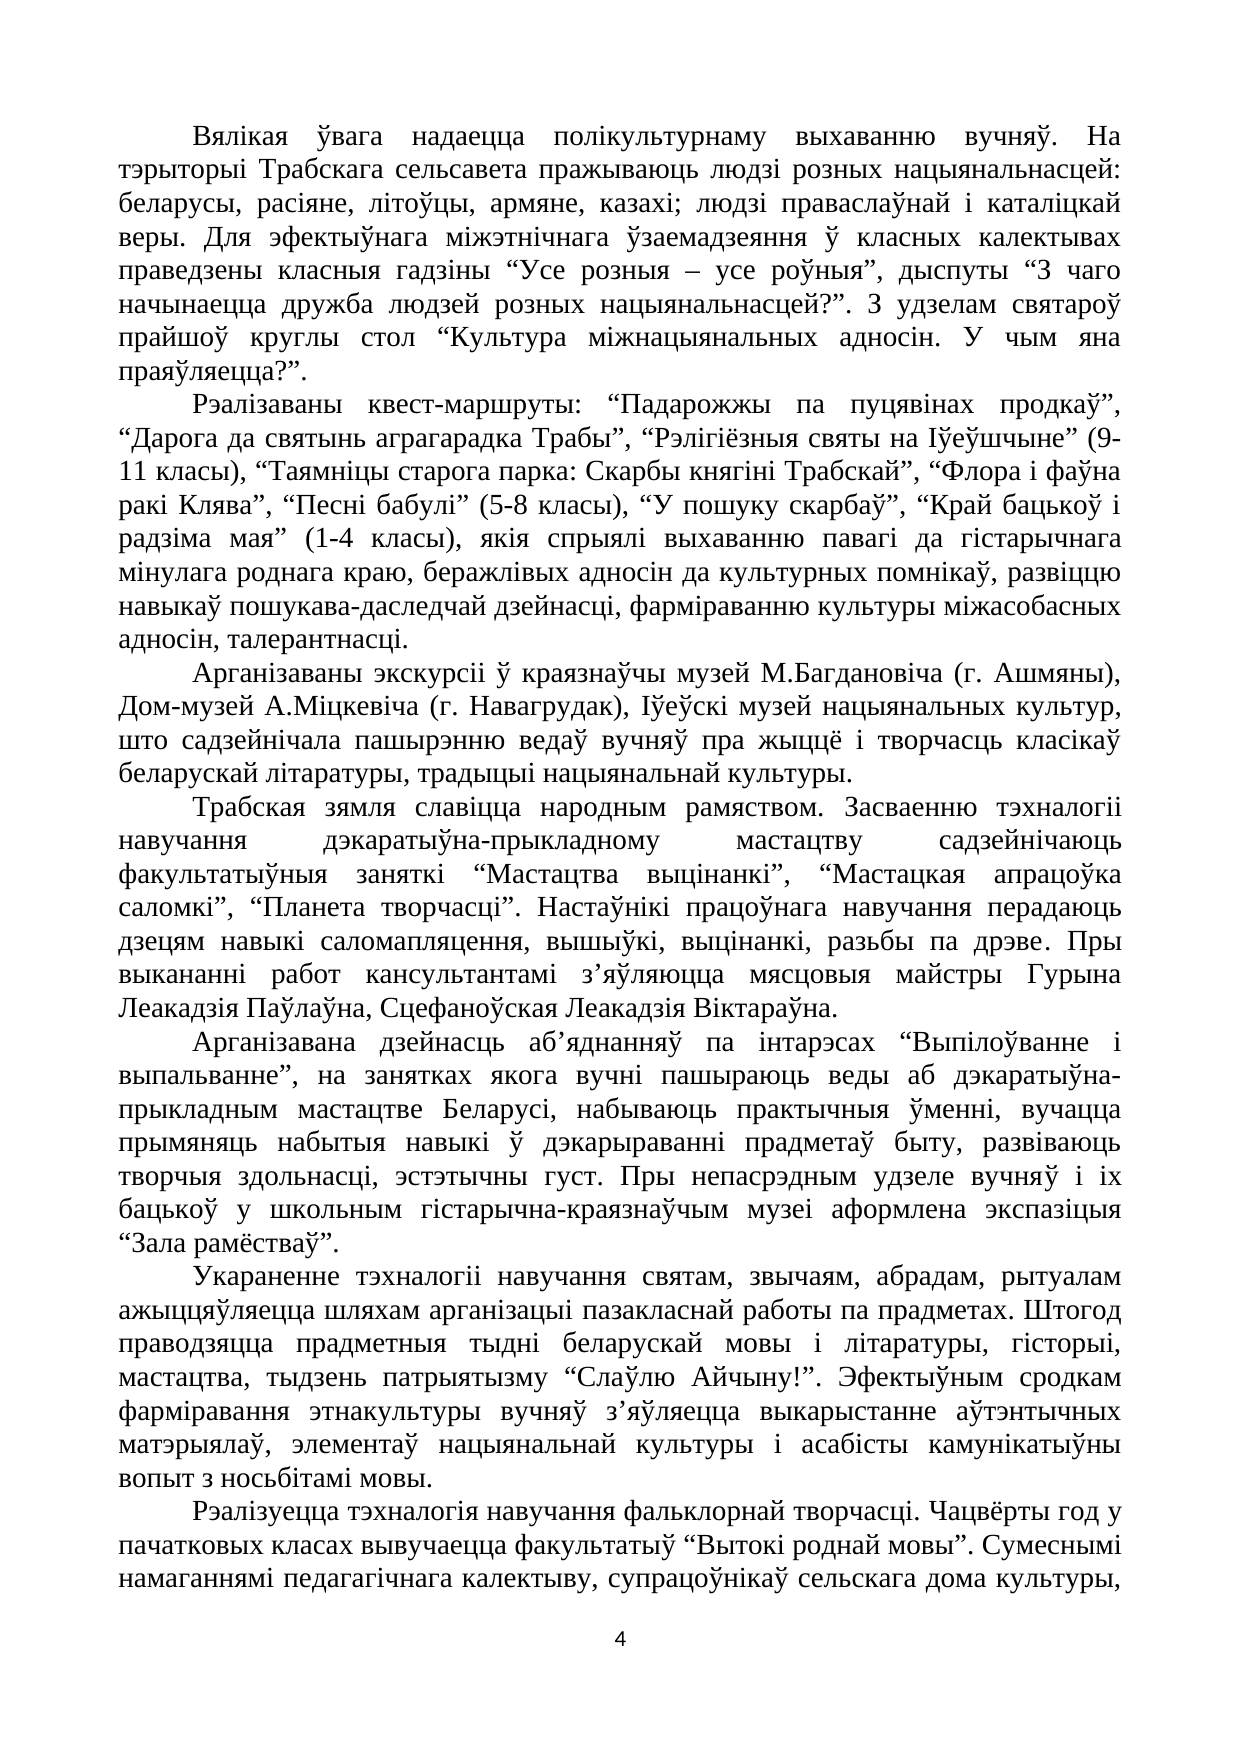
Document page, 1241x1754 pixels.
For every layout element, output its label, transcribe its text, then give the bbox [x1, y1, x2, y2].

text Рэалізаваны квест-маршруты: “Падарожжы па пуцявінах продкаў”, “Дарога да святынь аграгарадка Трабы”, “Рэлігіёзныя святы на Іўеўшчыне” (9-11 класы), “Таямніцы старога парка: Скарбы княгіні Трабскай”, “Флора і фаўна ракі Клява”, “Песні бабулі” (5-8 класы), “У пошуку скарбаў”, “Край бацькоў і радзіма мая” (1-4 класы), якія спрыялі выхаванню павагі да гістарычнага мінулага роднага краю, беражлівых адносін да культурных помнікаў, развіццю навыкаў пошукава-даследчай дзейнасці, фарміраванню культуры міжасобасных адносін, талерантнасці. [118, 386, 1122, 655]
text Арганізавана дзейнасць аб’яднанняў па інтарэсах “Выпілоўванне і выпальванне”, на занятках якога вучні пашыраюць веды аб дэкаратыўна-прыкладным мастацтве Беларусі, набываюць практычныя ўменні, вучацца прымяняць набытыя навыкі ў дэкарыраванні прадметаў быту, развіваюць творчыя здольнасці, эстэтычны густ. Пры непасрэдным удзеле вучняў і іх бацькоў у школьным гістарычна-краязнаўчым музеі аформлена экспазіцыя “Зала рамёстваў”. [118, 1024, 1122, 1258]
text Арганізаваны экскурсіі ў краязнаўчы музей М.Багдановіча (г. Ашмяны), Дом-музей А.Міцкевіча (г. Навагрудак), Іўеўскі музей нацыянальных культур, што садзейнічала пашырэнню ведаў вучняў пра жыццё і творчасць класікаў беларускай літаратуры, традыцыі нацыянальнай культуры. [118, 655, 1122, 789]
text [118, 1493, 1122, 1594]
text Трабская зямля славіцца народным рамяством. Засваенню тэхналогіі навучання дэкаратыўна-прыкладному мастацтву садзейнічаюць факультатыўныя заняткі “Мастацтва выцінанкі”, “Мастацкая апрацоўка саломкі”, “Планета творчасці”. Настаўнікі працоўнага навучання перадаюць дзецям навыкі саломапляцення, вышыўкі, выцінанкі, разьбы па дрэве. Пры выкананні работ кансультантамі з’яўляюцца мясцовыя майстры Гурына Леакадзія Паўлаўна, Сцефаноўская Леакадзія Віктараўна. [118, 789, 1122, 1024]
text Укараненне тэхналогіі навучання святам, звычаям, абрадам, рытуалам ажыццяўляецца шляхам арганізацыі пазакласнай работы па прадметах. Штогод праводзяцца прадметныя тыдні беларускай мовы і літаратуры, гісторыі, мастацтва, тыдзень патрыятызму “Слаўлю Айчыну!”. Эфектыўным сродкам фарміравання этнакультуры вучняў з’яўляецца выкарыстанне аўтэнтычных матэрыялаў, элементаў нацыянальнай культуры і асабісты камунікатыўны вопыт з носьбітамі мовы. [118, 1258, 1122, 1493]
text Вялікая ўвага надаецца полікультурнаму выхаванню вучняў. На тэрыторыі Трабскага сельсавета пражываюць людзі розных нацыянальнасцей: беларусы, расіяне, літоўцы, армяне, казахі; людзі праваслаўнай і каталіцкай веры. Для эфектыўнага міжэтнічнага ўзаемадзеяння ў класных калектывах праведзены класныя гадзіны “Усе розныя – усе роўныя”, дыспуты “З чаго начынаецца дружба людзей розных нацыянальнасцей?”. З удзелам святароў прайшоў круглы стол “Культура міжнацыянальных адносін. У чым яна праяўляецца?”. [118, 118, 1122, 386]
